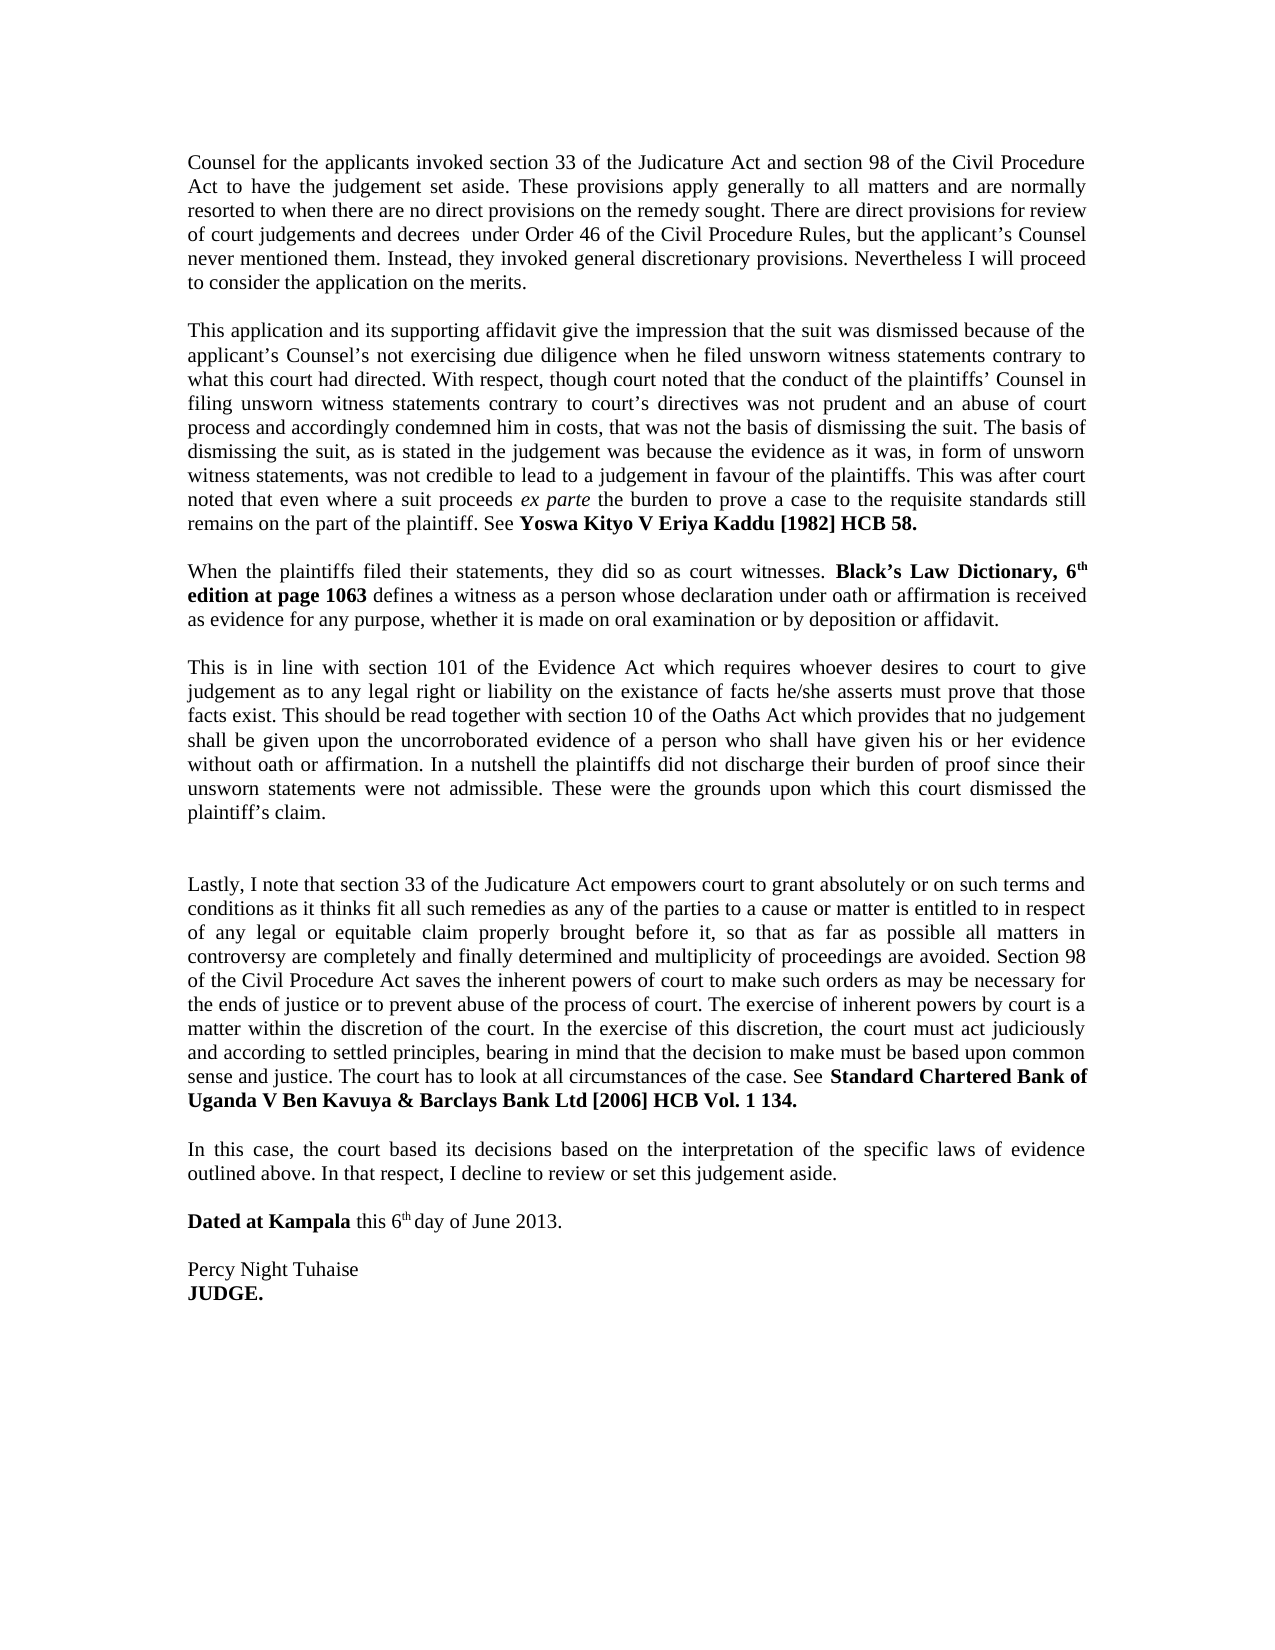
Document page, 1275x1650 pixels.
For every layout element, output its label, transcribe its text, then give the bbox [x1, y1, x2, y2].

text When the plaintiffs filed their statements, they did so as court witnesses. Black’s Law Dictionary, 6th edition at page 1063 defines a witness as a person whose declaration under oath or affirmation is received as evidence for any purpose, whether it is made on oral examination or by deposition or affidavit. [187, 559, 1087, 631]
text This application and its supporting affidavit give the impression that the suit was dismissed because of the applicant’s Counsel’s not exercising due diligence when he filed unsworn witness statements contrary to what this court had directed. With respect, though court noted that the conduct of the plaintiffs’ Counsel in filing unsworn witness statements contrary to court’s directives was not prudent and an abuse of court process and accordingly condemned him in costs, that was not the basis of dismissing the suit. The basis of dismissing the suit, as is stated in the judgement was because the evidence as it was, in form of unsworn witness statements, was not credible to lead to a judgement in favour of the plaintiffs. This was after court noted that even where a suit proceeds ex parte the burden to prove a case to the requisite standards still remains on the part of the plaintiff. See Yoswa Kityo V Eriya Kaddu [1982] HCB 58. [187, 318, 1087, 535]
text Percy Night Tuhaise [187, 1257, 1087, 1281]
text JUDGE. [187, 1281, 1087, 1305]
text Dated at Kampala this 6th day of June 2013. [187, 1209, 1087, 1233]
text Counsel for the applicants invoked section 33 of the Judicature Act and section 98 of the Civil Procedure Act to have the judgement set aside. These provisions apply generally to all matters and are normally resorted to when there are no direct provisions on the remedy sought. There are direct provisions for review of court judgements and decrees under Order 46 of the Civil Procedure Rules, but the applicant’s Counsel never mentioned them. Instead, they invoked general discretionary provisions. Nevertheless I will proceed to consider the application on the merits. [187, 150, 1087, 294]
text This is in line with section 101 of the Evidence Act which requires whoever desires to court to give judgement as to any legal right or liability on the existance of facts he/she asserts must prove that those facts exist. This should be read together with section 10 of the Oaths Act which provides that no judgement shall be given upon the uncorroborated evidence of a person who shall have given his or her evidence without oath or affirmation. In a nutshell the plaintiffs did not discharge their burden of proof since their unsworn statements were not admissible. These were the grounds upon which this court dismissed the plaintiff’s claim. [187, 655, 1087, 824]
text Lastly, I note that section 33 of the Judicature Act empowers court to grant absolutely or on such terms and conditions as it thinks fit all such remedies as any of the parties to a cause or matter is entitled to in respect of any legal or equitable claim properly brought before it, so that as far as possible all matters in controversy are completely and finally determined and multiplicity of proceedings are avoided. Section 98 of the Civil Procedure Act saves the inherent powers of court to make such orders as may be necessary for the ends of justice or to prevent abuse of the process of court. The exercise of inherent powers by court is a matter within the discretion of the court. In the exercise of this discretion, the court must act judiciously and according to settled principles, bearing in mind that the decision to make must be based upon common sense and justice. The court has to look at all circumstances of the case. See Standard Chartered Bank of Uganda V Ben Kavuya & Barclays Bank Ltd [2006] HCB Vol. 1 134. [187, 872, 1087, 1112]
text In this case, the court based its decisions based on the interpretation of the specific laws of evidence outlined above. In that respect, I decline to review or set this judgement aside. [187, 1137, 1087, 1185]
